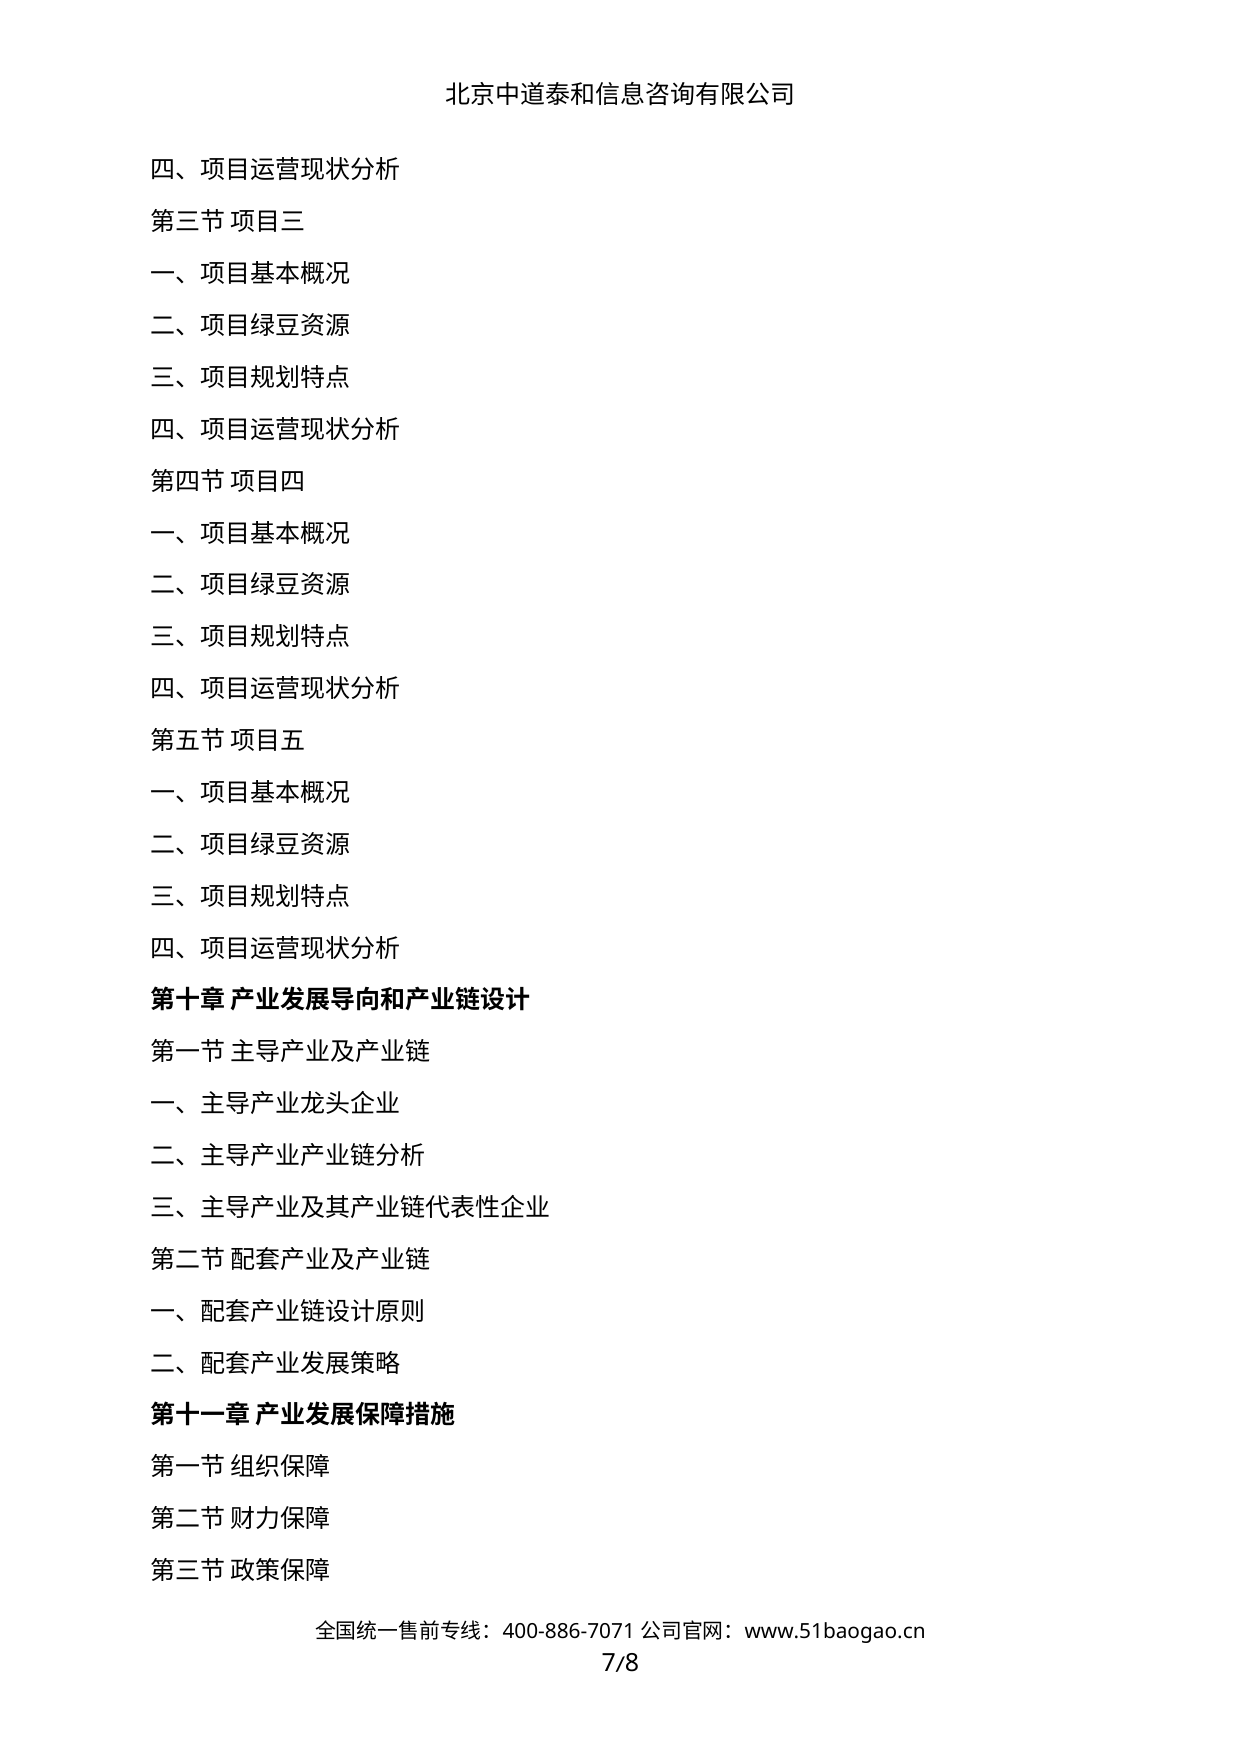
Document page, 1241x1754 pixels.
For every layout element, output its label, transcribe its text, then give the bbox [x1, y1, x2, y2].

text 三、项目规划特点 [150, 357, 1090, 394]
text 四、项目运营现状分析 [150, 928, 1090, 964]
text 四、项目运营现状分析 [150, 150, 1090, 186]
text 四、项目运营现状分析 [150, 409, 1090, 446]
text 第三节 政策保障 [150, 1551, 1090, 1587]
text 二、配套产业发展策略 [150, 1343, 1090, 1379]
text 第一节 主导产业及产业链 [150, 1032, 1090, 1068]
text 二、项目绿豆资源 [150, 306, 1090, 342]
text 一、项目基本概况 [150, 513, 1090, 549]
text 第一节 组织保障 [150, 1447, 1090, 1483]
text 一、主导产业龙头企业 [150, 1084, 1090, 1120]
text 一、项目基本概况 [150, 772, 1090, 809]
text 四、项目运营现状分析 [150, 669, 1090, 705]
text 三、主导产业及其产业链代表性企业 [150, 1187, 1090, 1224]
text 第十一章 产业发展保障措施 [150, 1395, 1090, 1431]
text 第十章 产业发展导向和产业链设计 [150, 980, 1090, 1016]
text 第五节 项目五 [150, 721, 1090, 757]
text 二、项目绿豆资源 [150, 824, 1090, 861]
text 二、项目绿豆资源 [150, 565, 1090, 601]
text 第三节 项目三 [150, 202, 1090, 238]
text 二、主导产业产业链分析 [150, 1136, 1090, 1172]
text 第二节 配套产业及产业链 [150, 1239, 1090, 1276]
text 三、项目规划特点 [150, 876, 1090, 912]
text 第四节 项目四 [150, 461, 1090, 497]
text 一、配套产业链设计原则 [150, 1291, 1090, 1327]
text 一、项目基本概况 [150, 254, 1090, 290]
text 三、项目规划特点 [150, 617, 1090, 653]
text 第二节 财力保障 [150, 1499, 1090, 1535]
